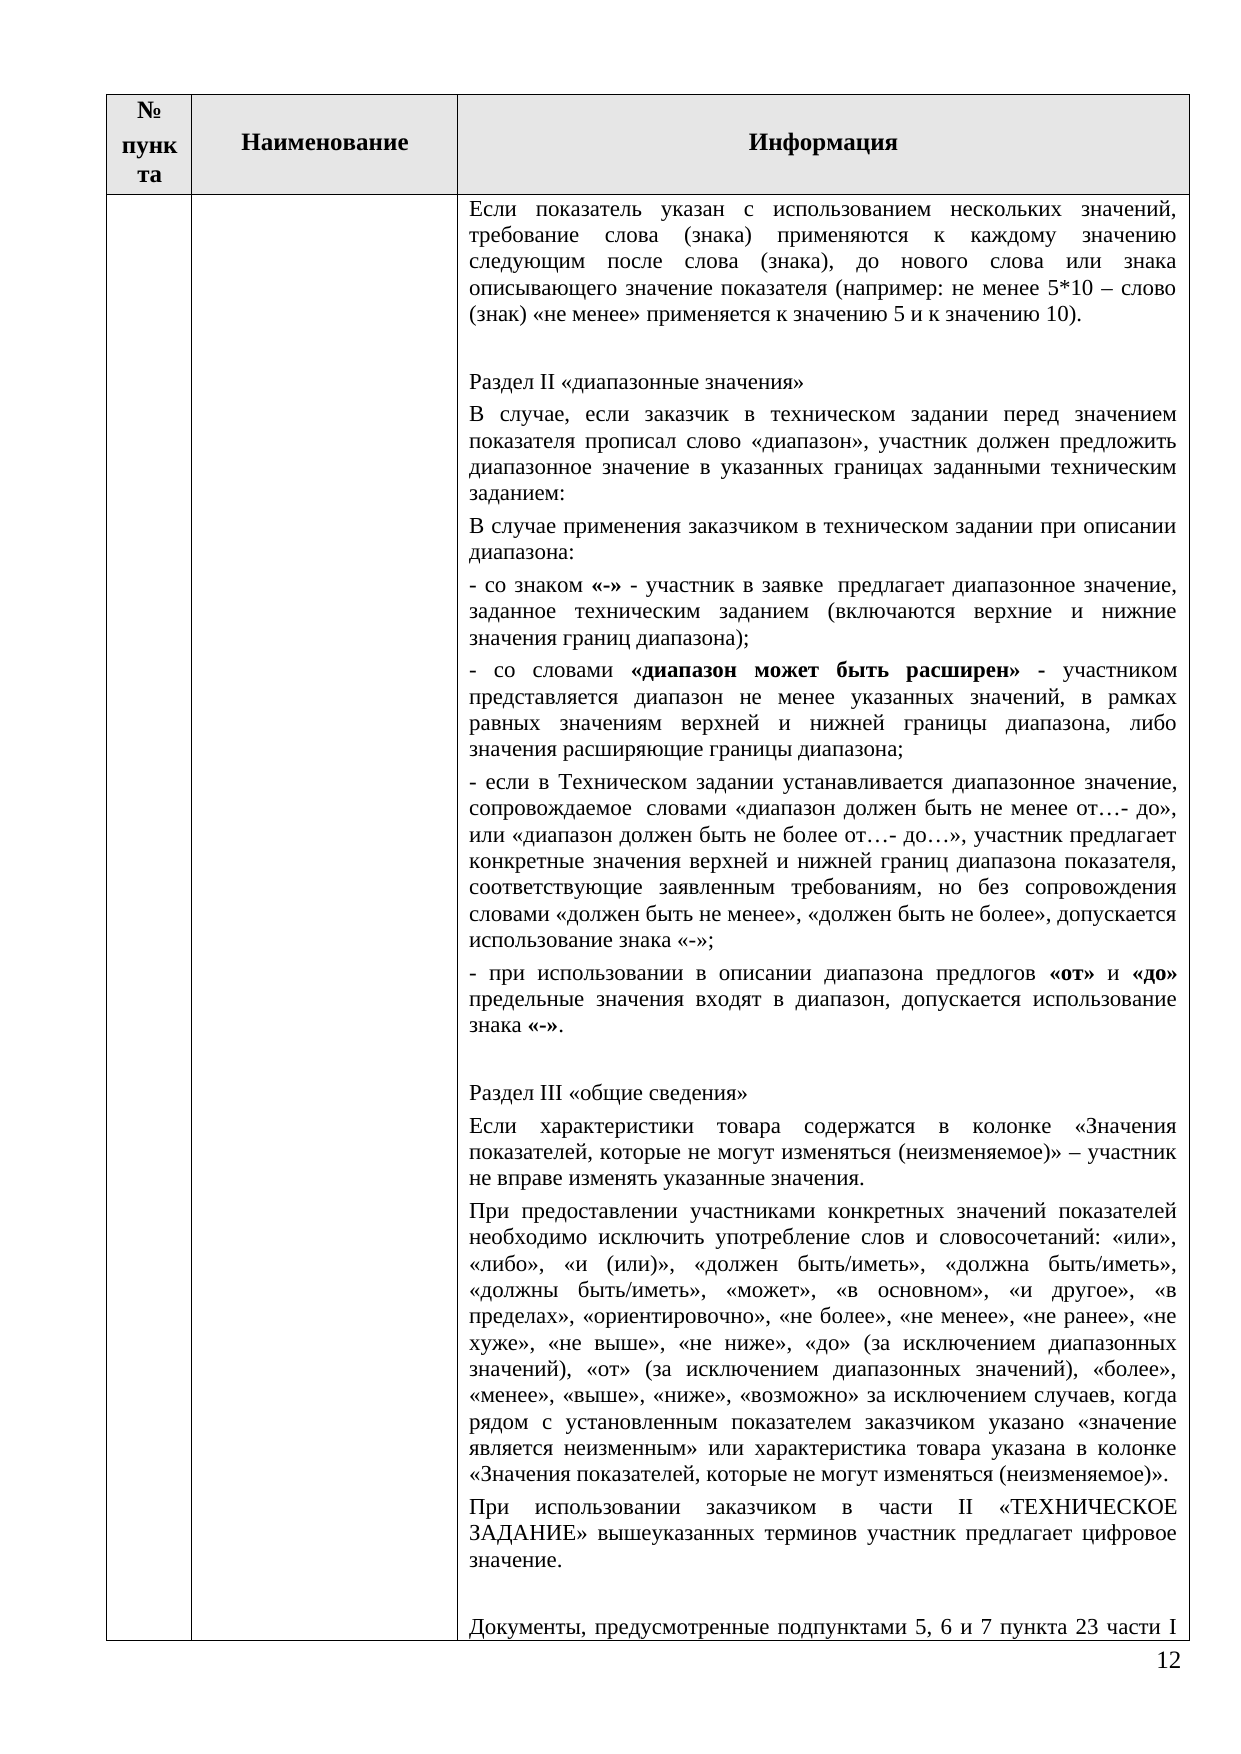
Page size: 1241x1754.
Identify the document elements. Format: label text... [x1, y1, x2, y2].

table_cell [107, 195, 191, 1640]
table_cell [458, 195, 1189, 1640]
table_header № пункта [107, 95, 191, 194]
table_header Информация [458, 95, 1189, 194]
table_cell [192, 195, 457, 1640]
table_header Наименование [192, 95, 457, 194]
